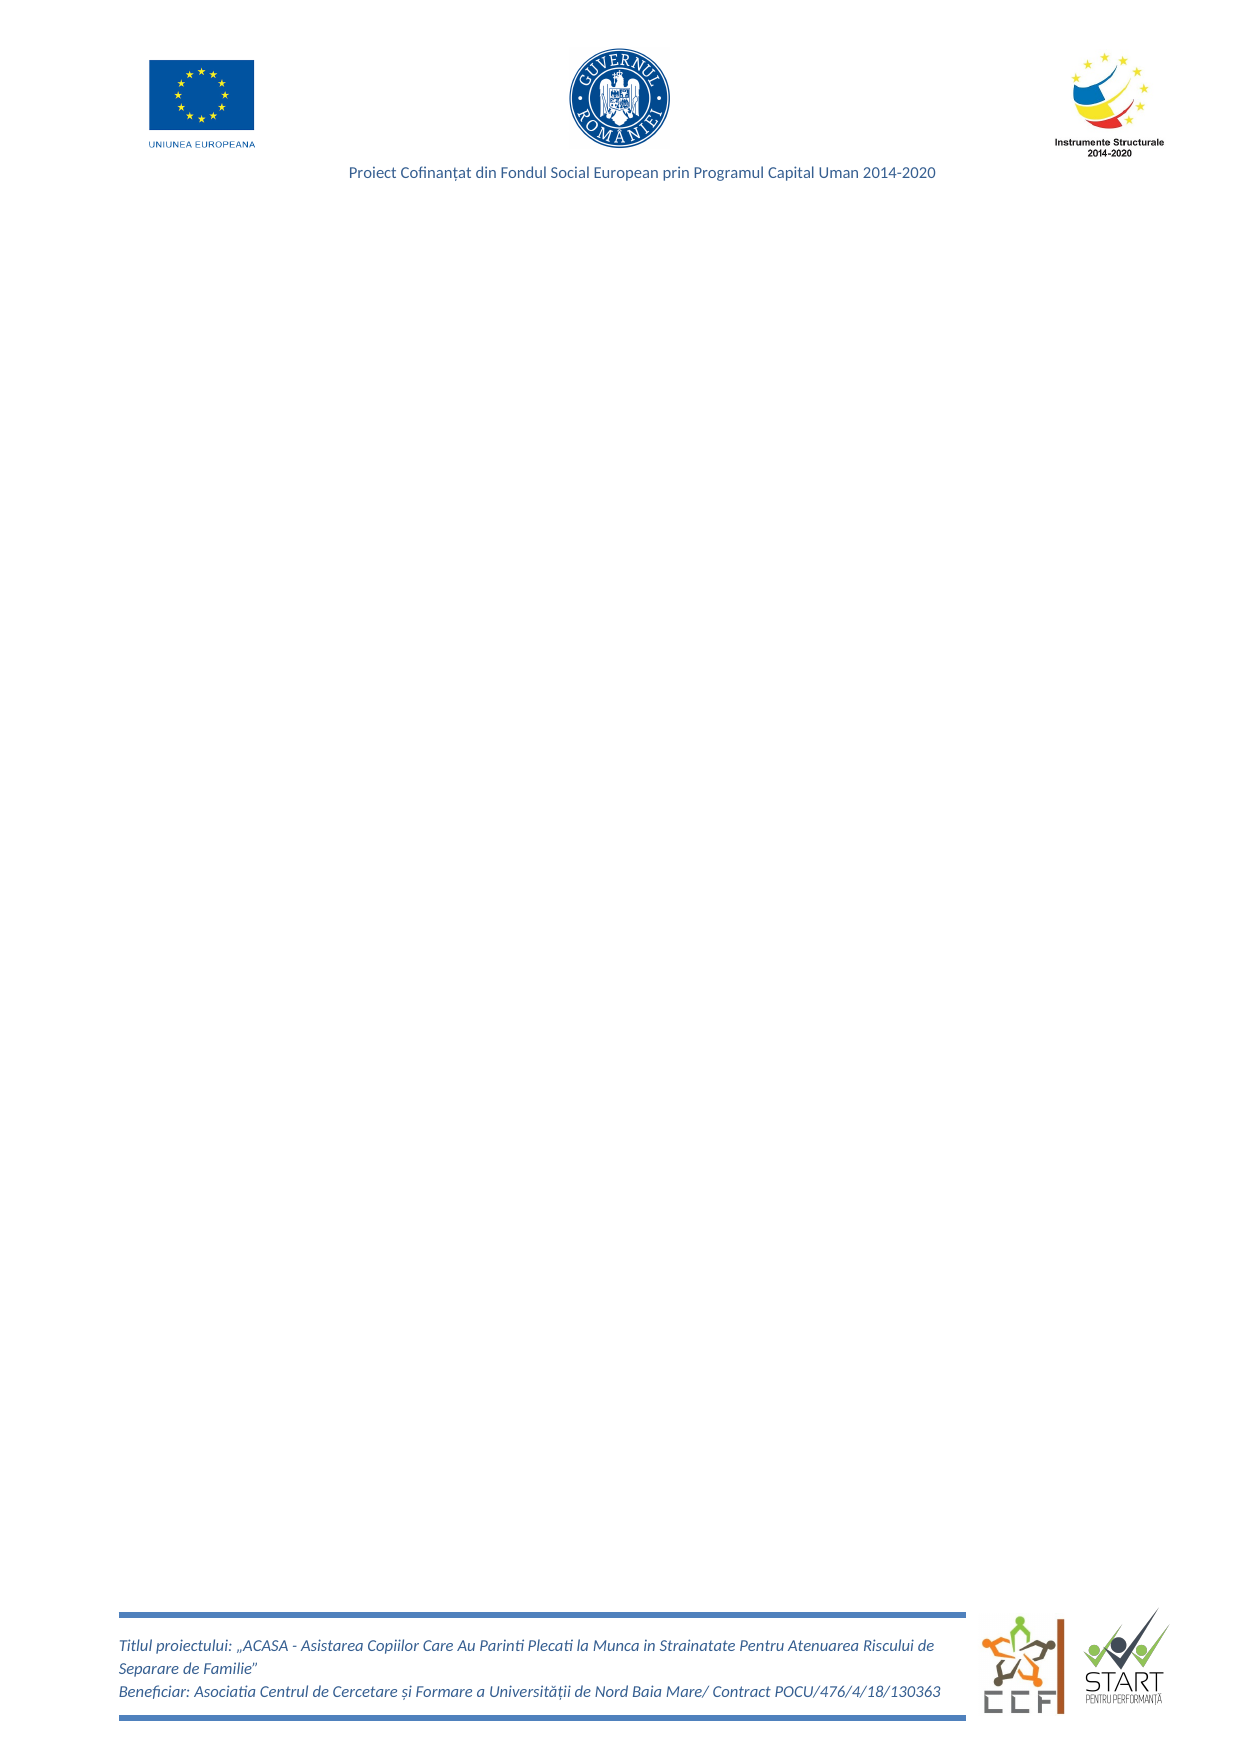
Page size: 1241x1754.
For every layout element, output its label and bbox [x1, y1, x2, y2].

picture [1072, 1606, 1176, 1710]
picture [1037, 49, 1182, 162]
picture [977, 1613, 1065, 1716]
picture [568, 47, 671, 149]
picture [103, 54, 300, 160]
